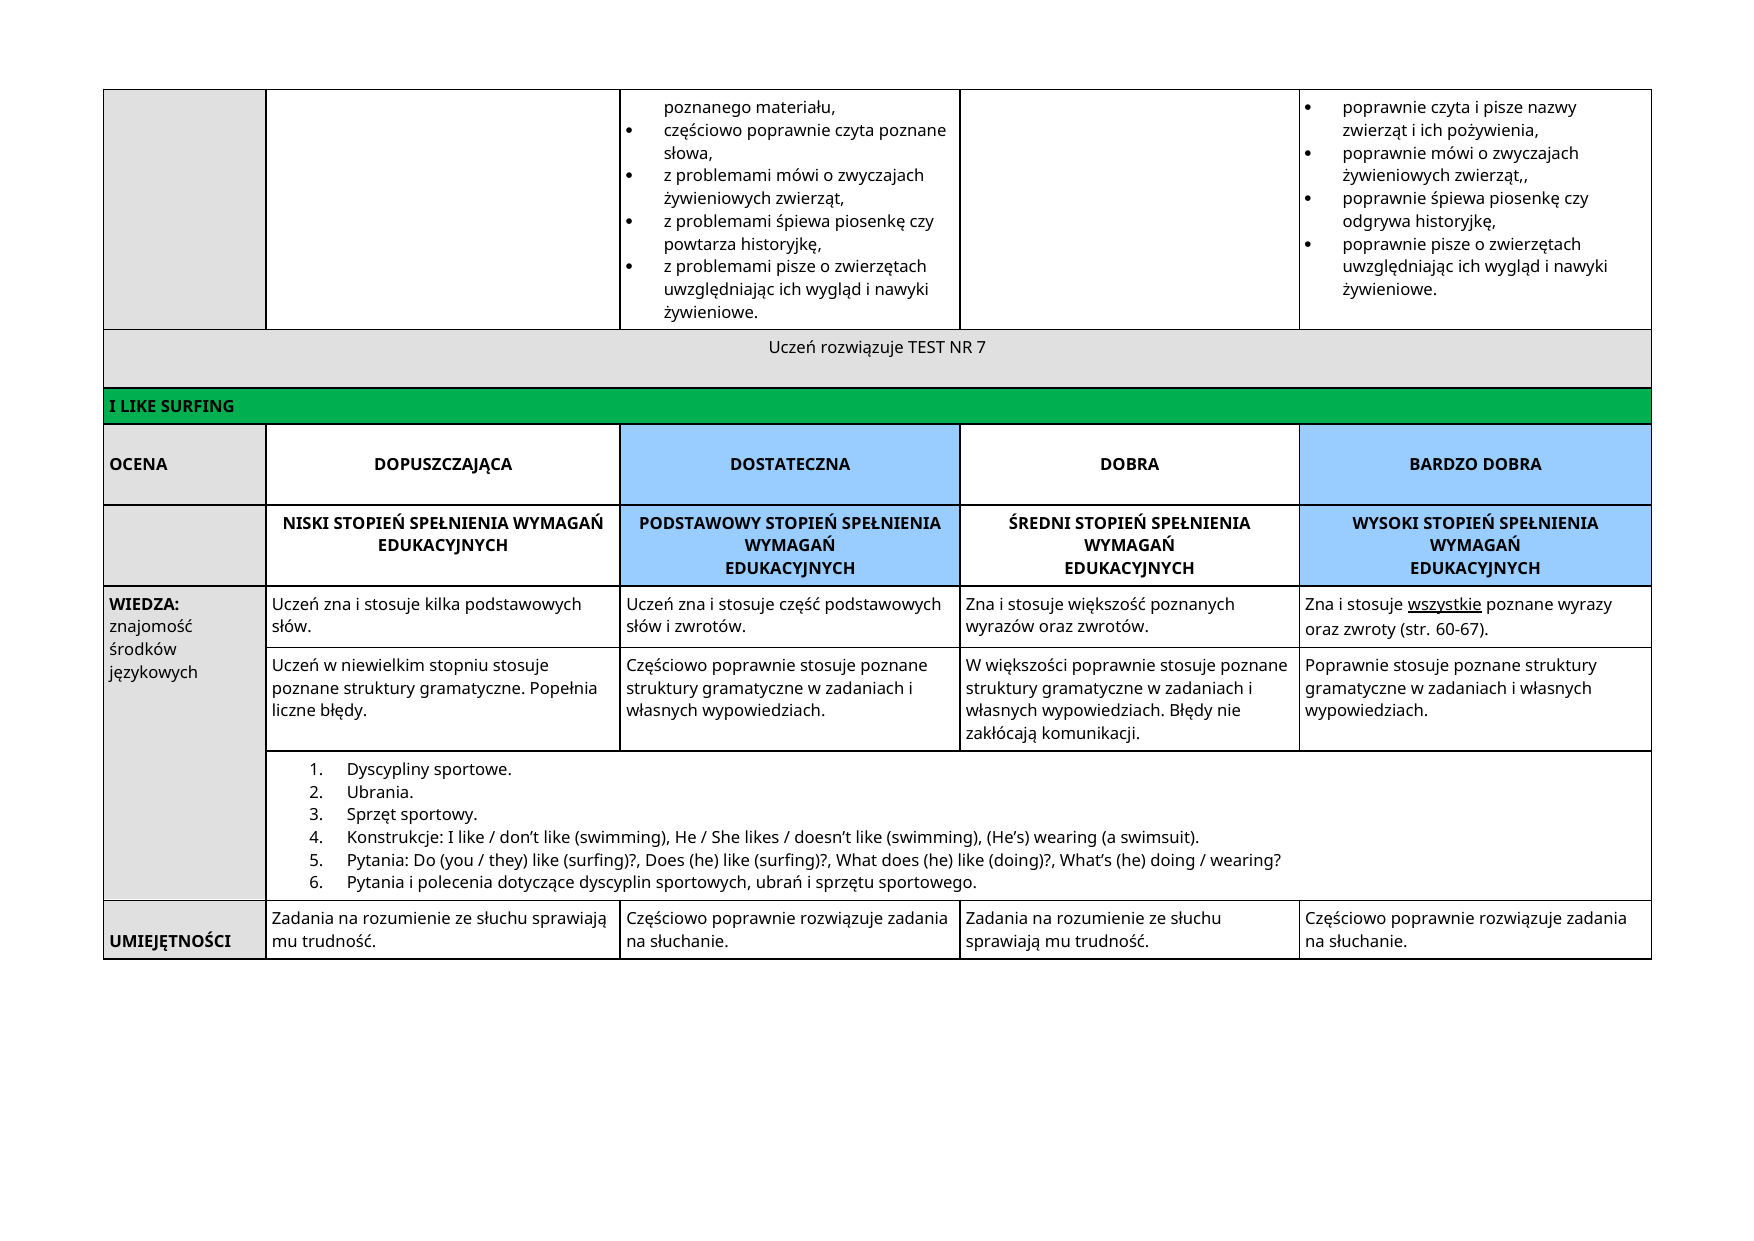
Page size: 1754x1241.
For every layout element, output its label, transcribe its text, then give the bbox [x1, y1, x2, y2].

table_cell Poprawnie stosuje poznane struktury gramatyczne w zadaniach i własnych wypowiedziach. [1300, 648, 1651, 750]
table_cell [1300, 90, 1651, 329]
table_cell Uczeń zna i stosuje kilka podstawowych słów. [267, 587, 619, 646]
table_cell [267, 90, 619, 329]
table_cell W większości poprawnie stosuje poznane struktury gramatyczne w zadaniach i własnych wypowiedziach. Błędy nie zakłócają komunikacji. [961, 648, 1299, 750]
table_cell Częściowo poprawnie rozwiązuje zadania na słuchanie. [621, 901, 959, 958]
table_cell UMIEJĘTNOŚCI [104, 901, 265, 958]
table_cell Zadania na rozumienie ze słuchu sprawiają mu trudność. [961, 901, 1299, 958]
table_cell WYSOKI STOPIEŃ SPEŁNIENIA WYMAGAŃ EDUKACYJNYCH [1300, 506, 1651, 585]
table_cell NISKI STOPIEŃ SPEŁNIENIA WYMAGAŃ EDUKACYJNYCH [267, 506, 619, 585]
table_cell Zna i stosuje wszystkie poznane wyrazy oraz zwroty (str. 60-67). [1300, 587, 1651, 646]
table_cell I LIKE SURFING [104, 389, 1651, 423]
table_cell ŚREDNI STOPIEŃ SPEŁNIENIA WYMAGAŃ EDUKACYJNYCH [961, 506, 1299, 585]
table_cell Uczeń rozwiązuje TEST NR 7 [104, 330, 1651, 387]
table_cell Częściowo poprawnie stosuje poznane struktury gramatyczne w zadaniach i własnych wypowiedziach. [621, 648, 959, 750]
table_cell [961, 90, 1299, 329]
table_cell DOSTATECZNA [621, 425, 959, 504]
table_cell Zadania na rozumienie ze słuchu sprawiają mu trudność. [267, 901, 619, 958]
table_cell Uczeń zna i stosuje część podstawowych słów i zwrotów. [621, 587, 959, 646]
table_cell DOBRA [961, 425, 1299, 504]
table_cell WIEDZA: znajomość środków językowych [104, 587, 265, 899]
table_cell [104, 506, 265, 585]
table_cell PODSTAWOWY STOPIEŃ SPEŁNIENIA WYMAGAŃ EDUKACYJNYCH [621, 506, 959, 585]
table_cell DOPUSZCZAJĄCA [267, 425, 619, 504]
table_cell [621, 90, 959, 329]
table_cell Uczeń w niewielkim stopniu stosuje poznane struktury gramatyczne. Popełnia liczne błędy. [267, 648, 619, 750]
table_cell BARDZO DOBRA [1300, 425, 1651, 504]
table_cell Dyscypliny sportowe. Ubrania. Sprzęt sportowy. Konstrukcje: I like / don’t like (swimming), He / She likes / doesn’t like (swimming), (He’s) wearing (a swimsuit). Pytania: Do (you / they) like (surfing)?, Does (he) like (surfing)?, What does (he) like (doing)?, What’s (he) doing / wearing? Pytania i polecenia dotyczące dyscyplin sportowych, ubrań i sprzętu sportowego. [267, 752, 1651, 899]
table_cell Zna i stosuje większość poznanych wyrazów oraz zwrotów. [961, 587, 1299, 646]
table_cell OCENA [104, 425, 265, 504]
table_cell Częściowo poprawnie rozwiązuje zadania na słuchanie. [1300, 901, 1651, 958]
